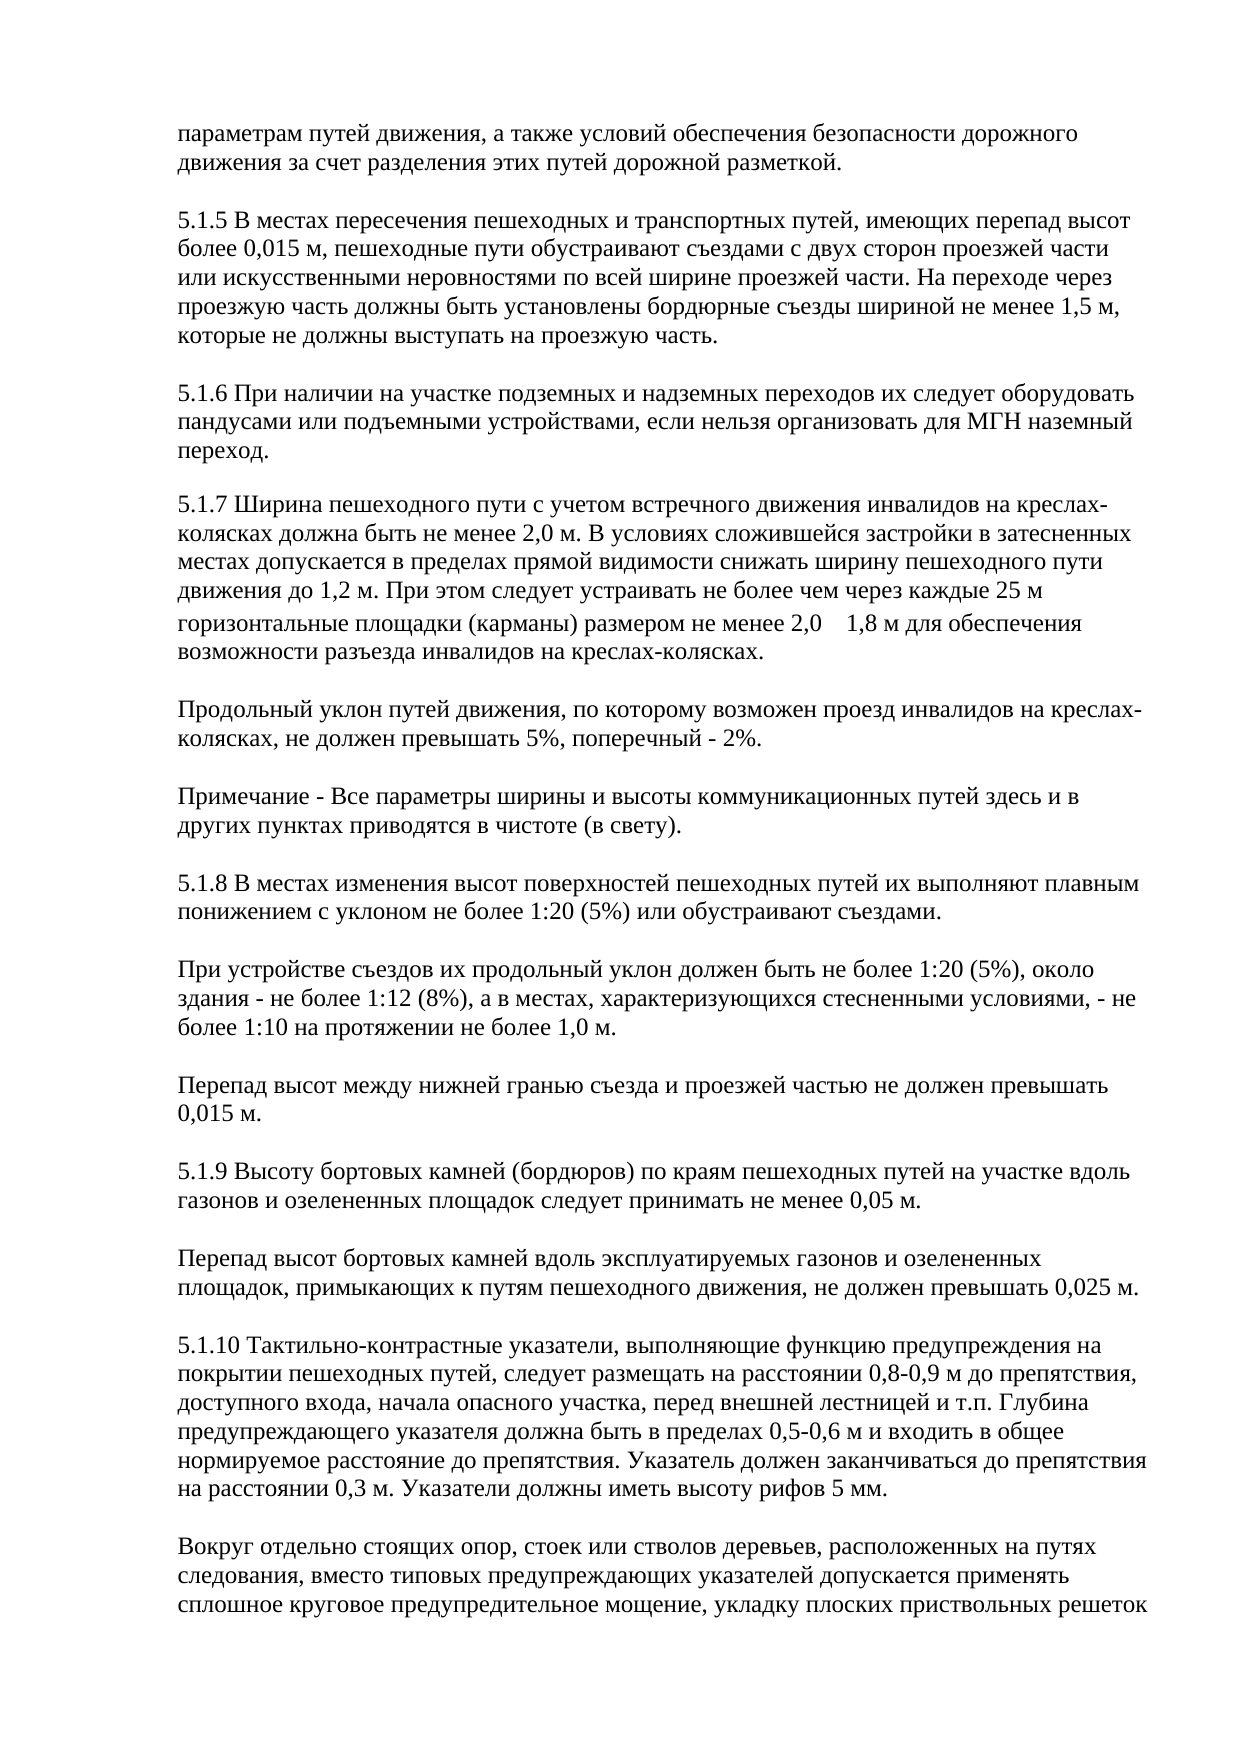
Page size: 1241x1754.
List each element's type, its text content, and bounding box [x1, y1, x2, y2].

text Примечание - Все параметры ширины и высоты коммуникационных путей здесь и в других пунктах приводятся в чистоте (в свету). [177, 781, 1152, 838]
text 5.1.7 Ширина пешеходного пути с учетом встречного движения инвалидов на креслах-колясках должна быть не менее 2,0 м. В условиях сложившейся застройки в затесненных местах допускается в пределах прямой видимости снижать ширину пешеходного пути движения до 1,2 м. При этом следует устраивать не более чем через каждые 25 м горизонтальные площадки (карманы) размером не менее 2,01,8 м для обеспечения возможности разъезда инвалидов на креслах-колясках. [177, 489, 1152, 665]
text Продольный уклон путей движения, по которому возможен проезд инвалидов на креслах-колясках, не должен превышать 5%, поперечный - 2%. [177, 694, 1152, 752]
text 5.1.9 Высоту бортовых камней (бордюров) по краям пешеходных путей на участке вдоль газонов и озелененных площадок следует принимать не менее 0,05 м. [177, 1156, 1152, 1214]
text Перепад высот между нижней гранью съезда и проезжей частью не должен превышать 0,015 м. [177, 1070, 1152, 1127]
text 5.1.10 Тактильно-контрастные указатели, выполняющие функцию предупреждения на покрытии пешеходных путей, следует размещать на расстоянии 0,8-0,9 м до препятствия, доступного входа, начала опасного участка, перед внешней лестницей и т.п. Глубина предупреждающего указателя должна быть в пределах 0,5-0,6 м и входить в общее нормируемое расстояние до препятствия. Указатель должен заканчиваться до препятствия на расстоянии 0,3 м. Указатели должны иметь высоту рифов 5 мм. [177, 1330, 1152, 1502]
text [177, 1531, 1152, 1618]
text Перепад высот бортовых камней вдоль эксплуатируемых газонов и озелененных площадок, примыкающих к путям пешеходного движения, не должен превышать 0,025 м. [177, 1243, 1152, 1301]
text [177, 118, 1152, 176]
text При устройстве съездов их продольный уклон должен быть не более 1:20 (5%), около здания - не более 1:12 (8%), а в местах, характеризующихся стесненными условиями, - не более 1:10 на протяжении не более 1,0 м. [177, 954, 1152, 1041]
text 5.1.8 В местах изменения высот поверхностей пешеходных путей их выполняют плавным понижением с уклоном не более 1:20 (5%) или обустраивают съездами. [177, 868, 1152, 925]
text 5.1.5 В местах пересечения пешеходных и транспортных путей, имеющих перепад высот более 0,015 м, пешеходные пути обустраивают съездами с двух сторон проезжей части или искусственными неровностями по всей ширине проезжей части. На переходе через проезжую часть должны быть установлены бордюрные съезды шириной не менее 1,5 м, которые не должны выступать на проезжую часть. [177, 205, 1152, 348]
text 5.1.6 При наличии на участке подземных и надземных переходов их следует оборудовать пандусами или подъемными устройствами, если нельзя организовать для МГН наземный переход. [177, 378, 1152, 464]
